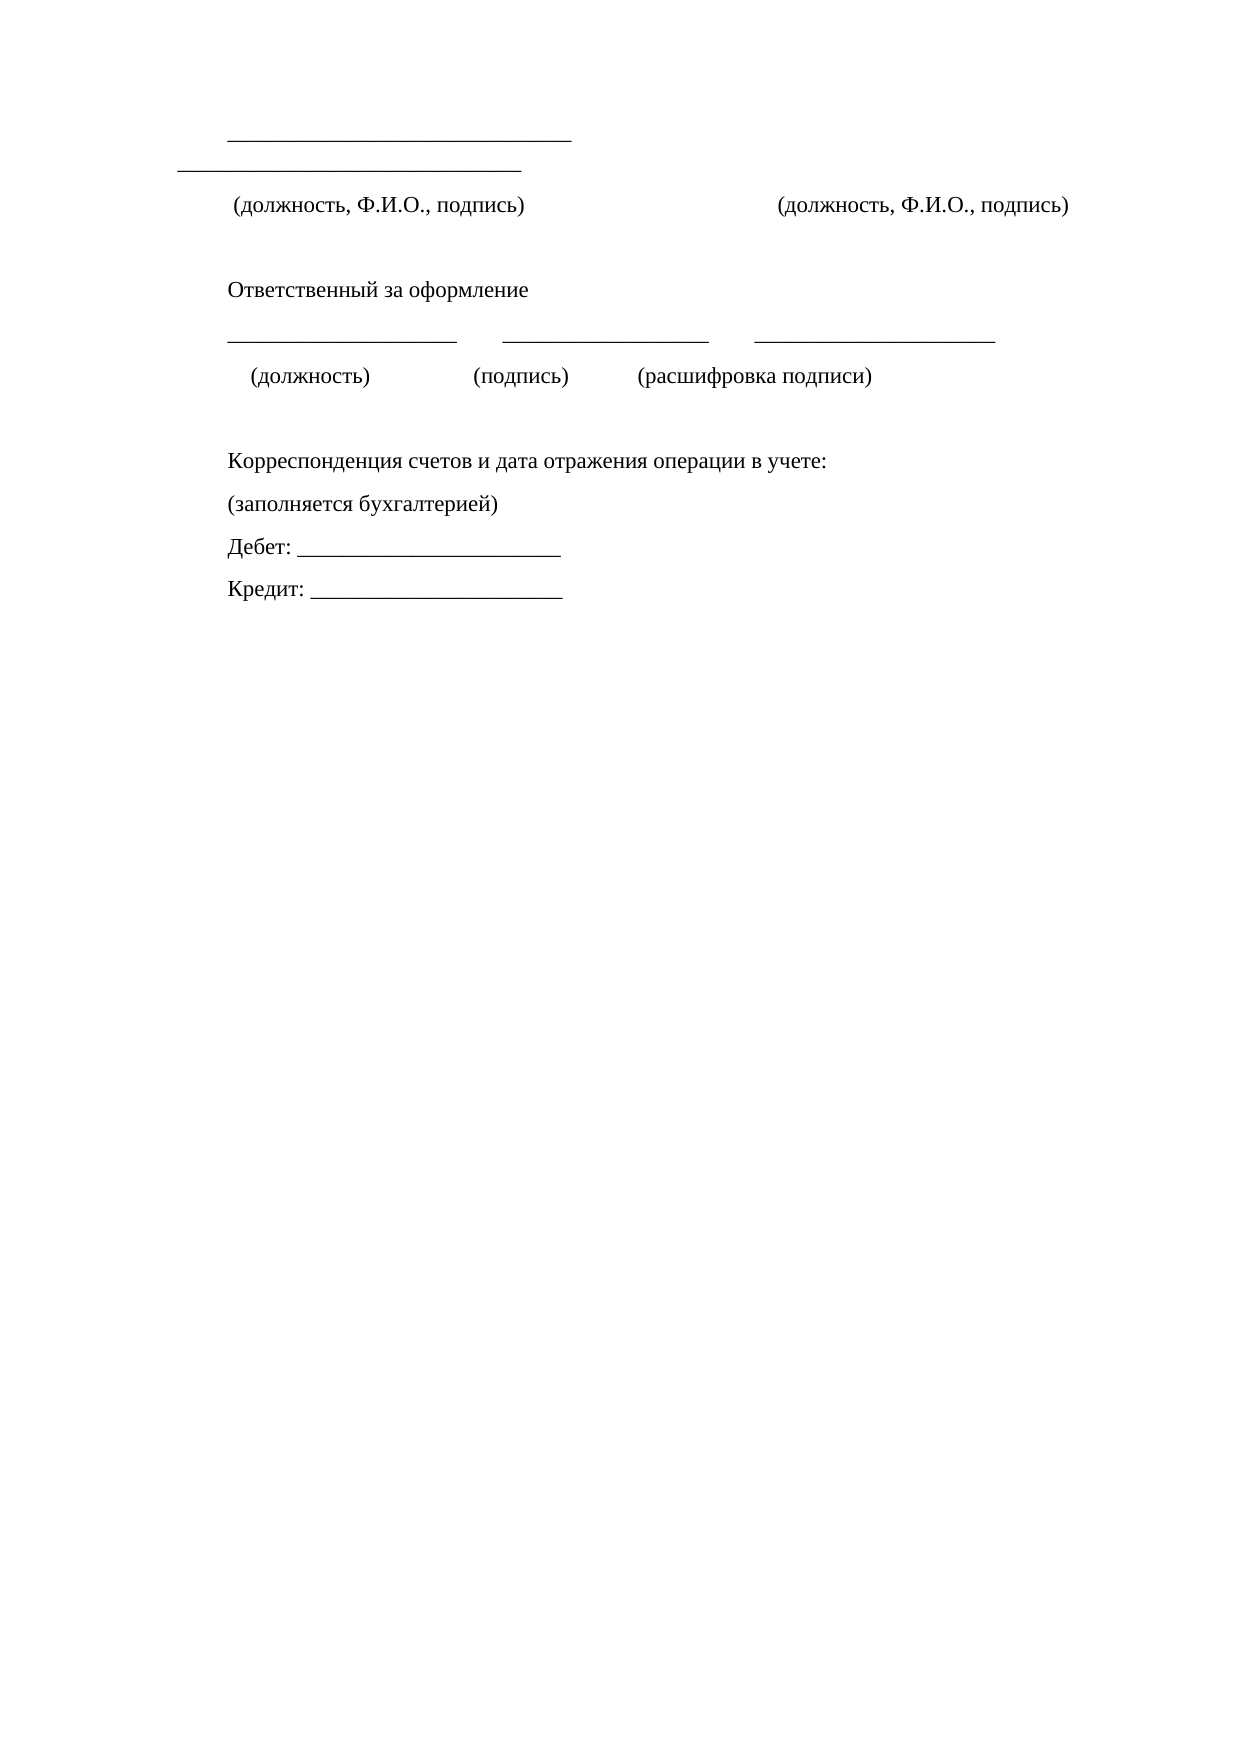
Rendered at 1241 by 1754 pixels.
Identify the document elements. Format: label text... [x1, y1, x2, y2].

text Корреспонденция счетов и дата отражения операции в учете: [177, 447, 1152, 474]
text ____________________ __________________ _____________________ [177, 319, 1152, 346]
text (должность, Ф.И.О., подпись) (должность, Ф.И.О., подпись) [177, 191, 1152, 217]
text (должность) (подпись) (расшифровка подписи) [177, 362, 1152, 388]
text Дебет: _______________________ [177, 533, 1152, 559]
text Ответственный за оформление [177, 276, 1152, 303]
text Кредит: ______________________ [177, 575, 1152, 602]
text (заполняется бухгалтерией) [177, 490, 1152, 516]
text ______________________________ ______________________________ [177, 118, 1152, 175]
